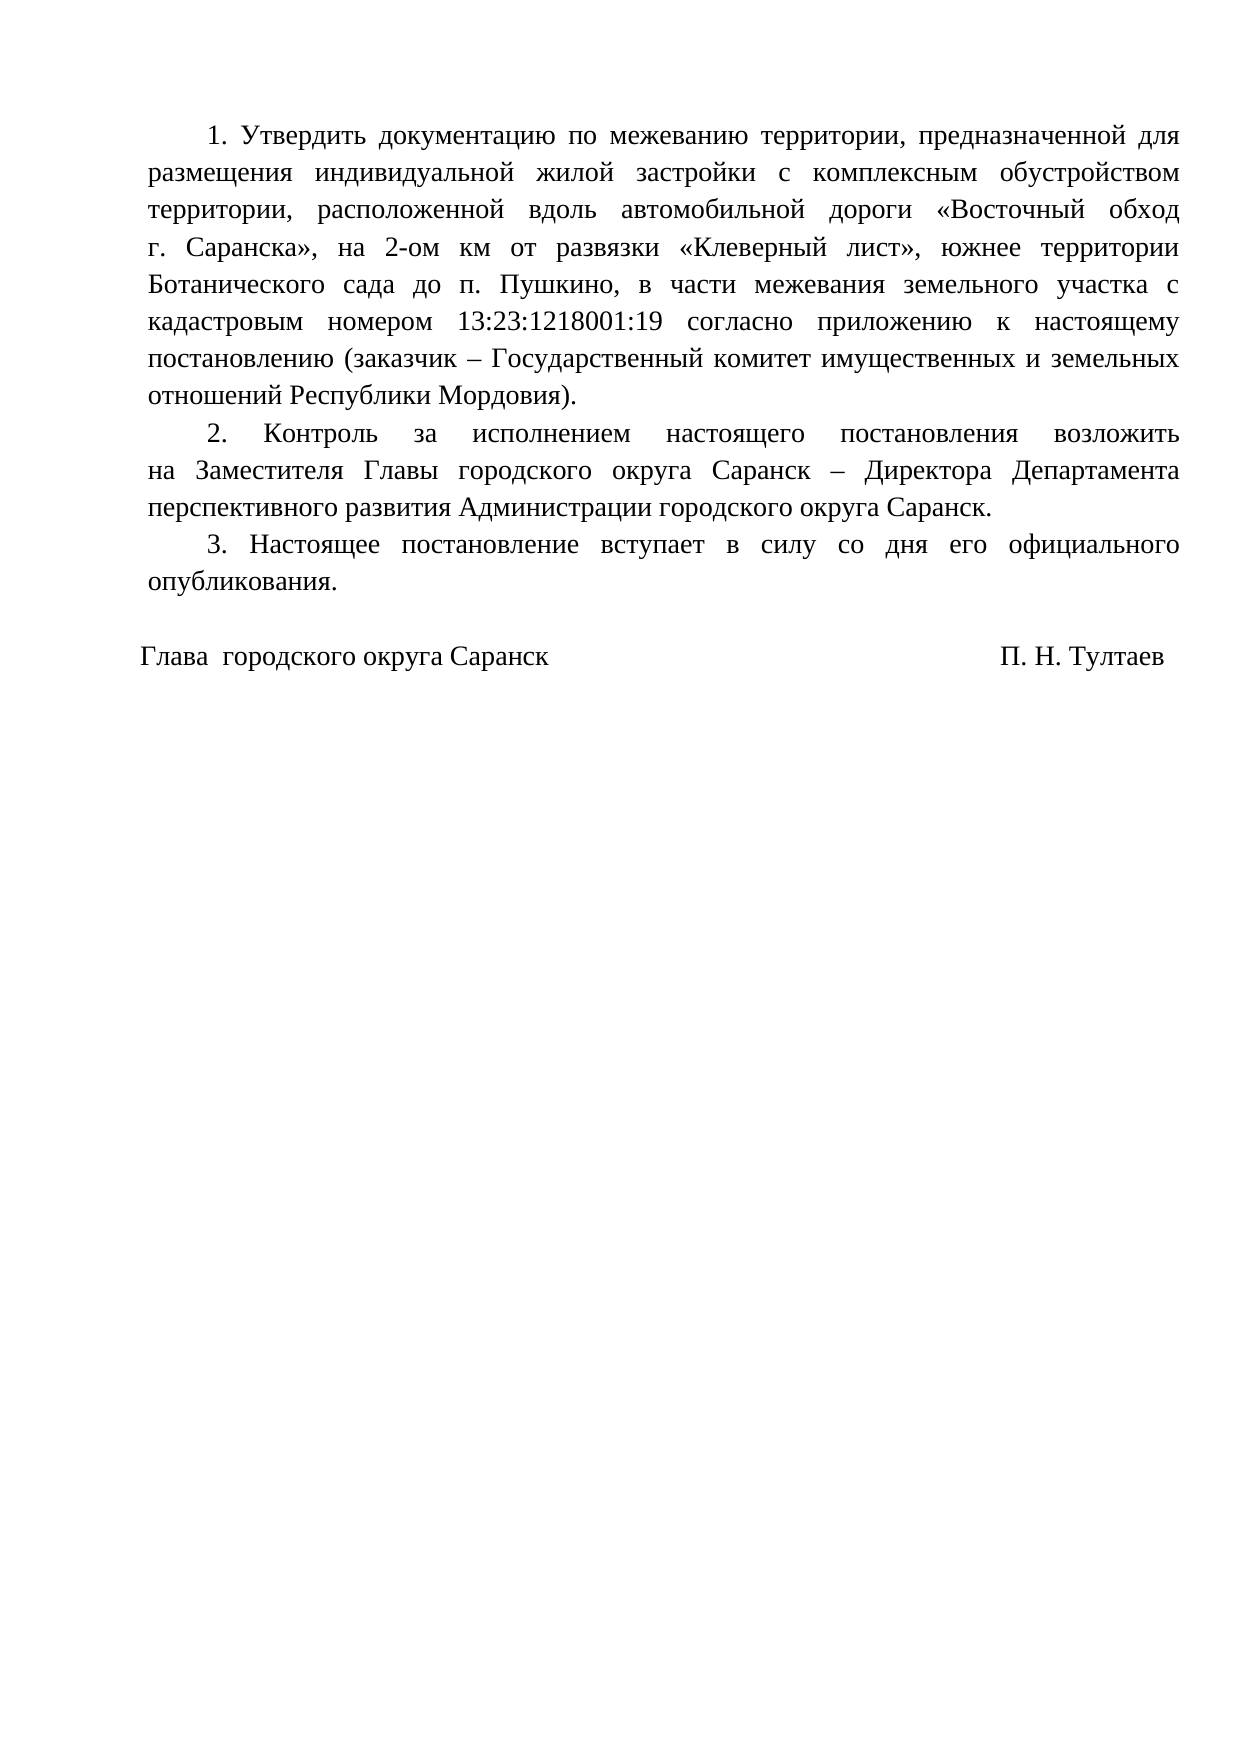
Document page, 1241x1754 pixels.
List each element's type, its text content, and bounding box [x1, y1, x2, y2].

text 3. Настоящее постановление вступает в силу со дня его официального опубликования. [148, 527, 1181, 597]
text Глава городского округа Саранск П. Н. Тултаев [133, 639, 1181, 708]
text 1. Утвердить документацию по межеванию территории, предназначенной для размещения индивидуальной жилой застройки с комплексным обустройством территории, расположенной вдоль автомобильной дороги «Восточный обход г. Саранска», на 2-ом км от развязки «Клеверный лист», южнее территории Ботанического сада до п. Пушкино, в части межевания земельного участка с кадастровым номером 13:23:1218001:19 согласно приложению к настоящему постановлению (заказчик – Государственный комитет имущественных и земельных отношений Республики Мордовия). [148, 118, 1181, 411]
text 2. Контроль за исполнением настоящего постановления возложить на Заместителя Главы городского округа Саранск – Директора Департамента перспективного развития Администрации городского округа Саранск. [148, 416, 1181, 522]
